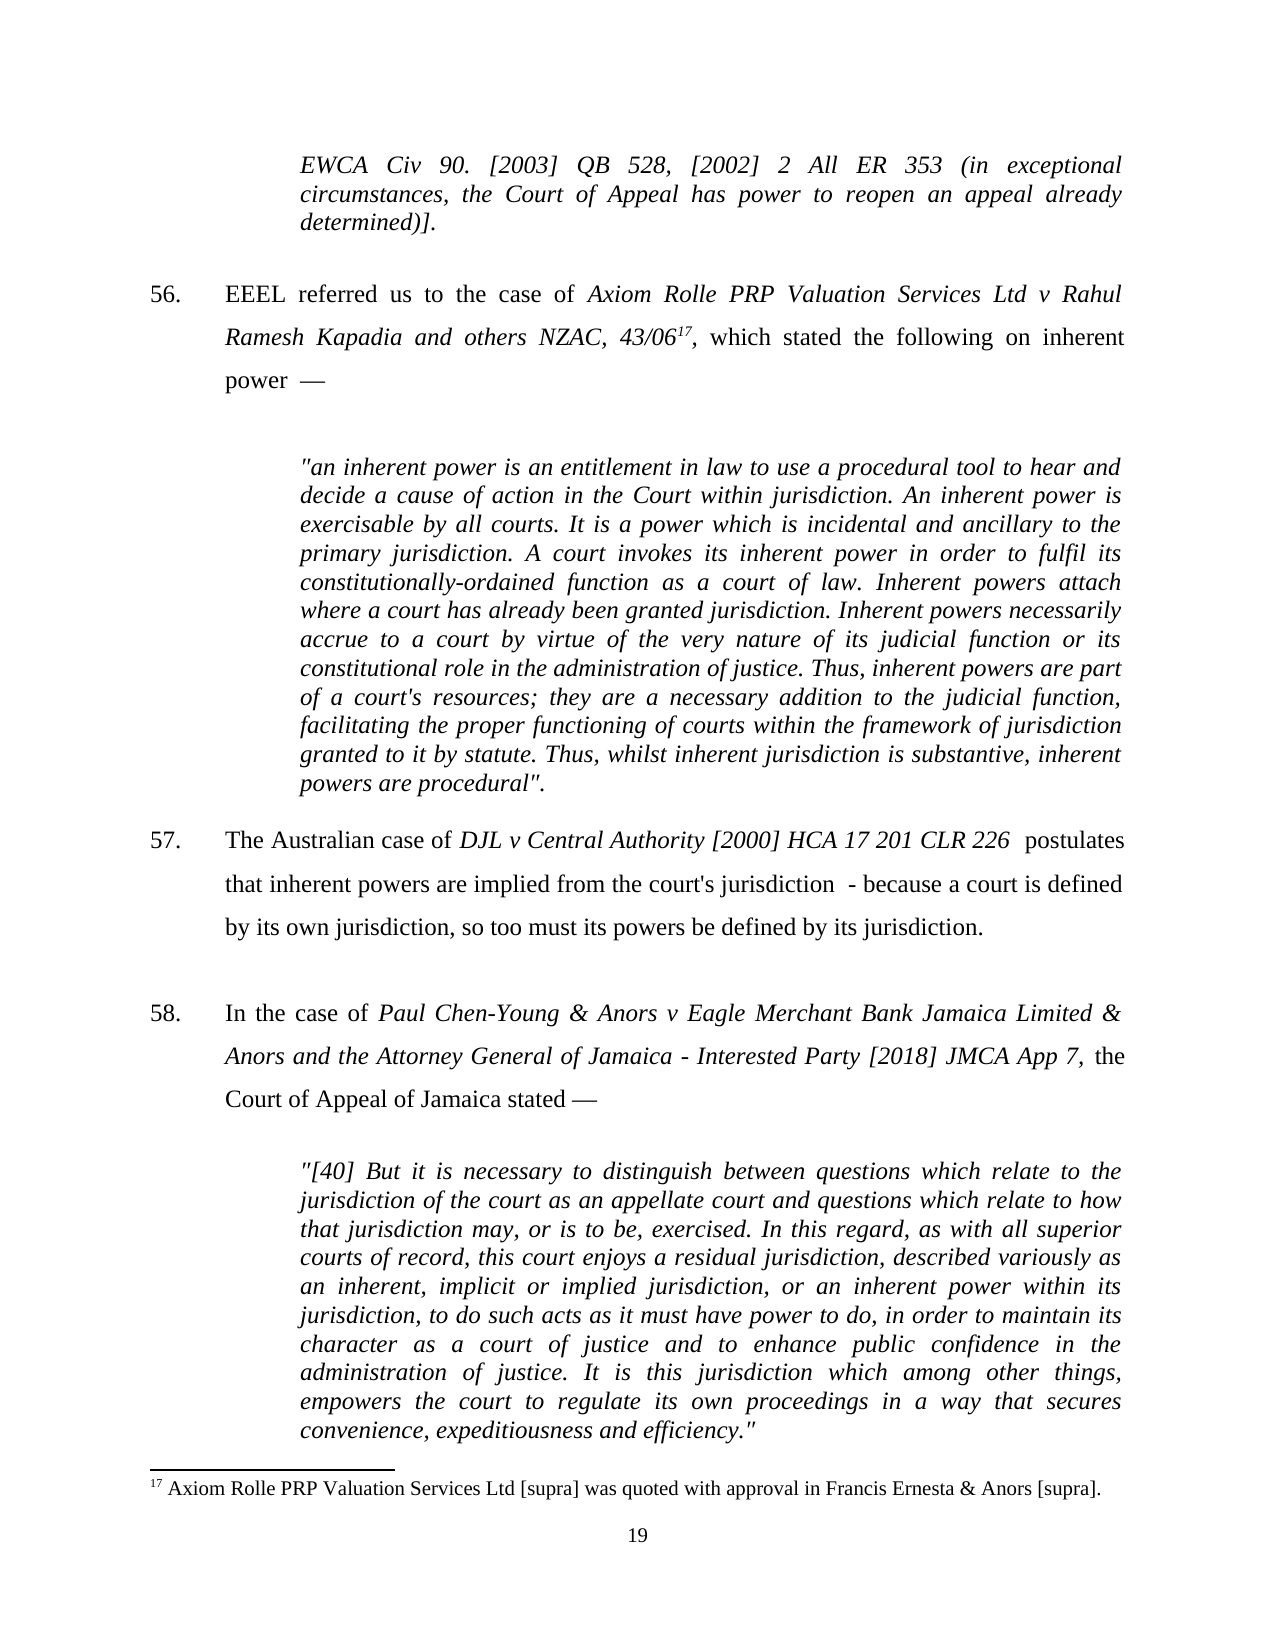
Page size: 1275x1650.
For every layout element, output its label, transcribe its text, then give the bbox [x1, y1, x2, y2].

list ″[40] But it is necessary to distinguish between questions which relate to the jurisdiction of the court as an appellate court and questions which relate to how that jurisdiction may, or is to be, exercised. In this regard, as with all superior courts of record, this court enjoys a residual jurisdiction, described variously as an inherent, implicit or implied jurisdiction, or an inherent power within its jurisdiction, to do such acts as it must have power to do, in order to maintain its character as a court of justice and to enhance public confidence in the administration of justice. It is this jurisdiction which among other things, empowers the court to regulate its own proceedings in a way that secures convenience, expeditiousness and efficiency.″ [300, 1156, 1125, 1444]
list EEEL referred us to the case of Axiom Rolle PRP Valuation Services Ltd v Rahul Ramesh Kapadia and others NZAC, 43/06, which stated the following on inherent power ― [150, 279, 1125, 394]
list The Australian case of DJL v Central Authority [2000] HCA 17 201 CLR 226 postulates that inherent powers are implied from the court's jurisdiction - because a court is defined by its own jurisdiction, so too must its powers be defined by its jurisdiction. [150, 826, 1125, 941]
list ″an inherent power is an entitlement in law to use a procedural tool to hear and decide a cause of action in the Court within jurisdiction. An inherent power is exercisable by all courts. It is a power which is incidental and ancillary to the primary jurisdiction. A court invokes its inherent power in order to fulfil its constitutionally-ordained function as a court of law. Inherent powers attach where a court has already been granted jurisdiction. Inherent powers necessarily accrue to a court by virtue of the very nature of its judicial function or its constitutional role in the administration of justice. Thus, inherent powers are part of a court's resources; they are a necessary addition to the judicial function, facilitating the proper functioning of courts within the framework of jurisdiction granted to it by statute. Thus, whilst inherent jurisdiction is substantive, inherent powers are procedural″. [300, 452, 1125, 797]
list In the case of Paul Chen-Young & Anors v Eagle Merchant Bank Jamaica Limited & Anors and the Attorney General of Jamaica - Interested Party [2018] JMCA App 7, the Court of Appeal of Jamaica stated ― [150, 998, 1125, 1113]
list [300, 150, 1125, 236]
